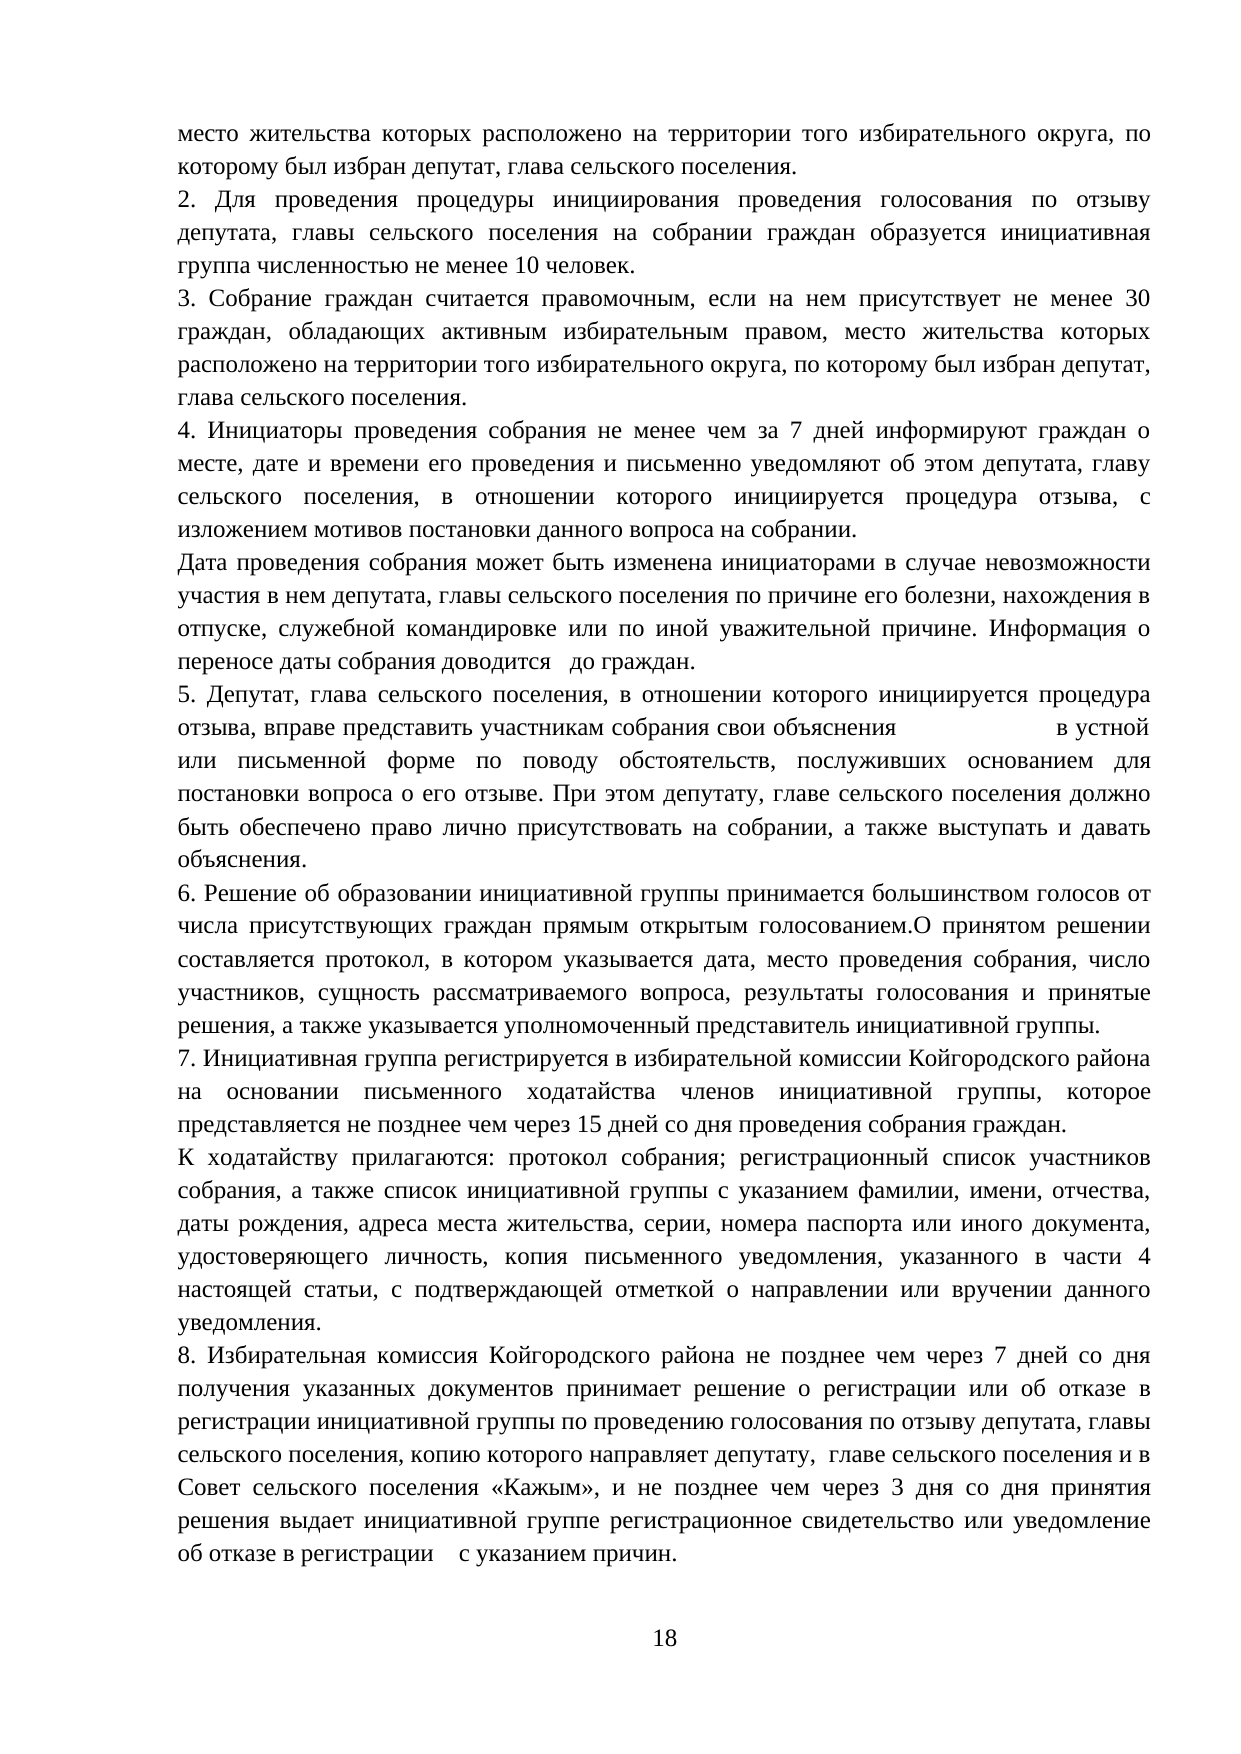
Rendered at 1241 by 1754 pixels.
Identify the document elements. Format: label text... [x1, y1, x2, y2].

text К ходатайству прилагаются: протокол собрания; регистрационный список участников собрания, а также список инициативной группы с указанием фамилии, имени, отчества, даты рождения, адреса места жительства, серии, номера паспорта или иного документа, удостоверяющего личность, копия письменного уведомления, указанного в части 4 настоящей статьи, с подтверждающей отметкой о направлении или вручении данного уведомления. [177, 1142, 1152, 1336]
text 5. Депутат, глава сельского поселения, в отношении которого инициируется процедура отзыва, вправе представить участникам собрания свои объяснения в устной или письменной форме по поводу обстоятельств, послуживших основанием для постановки вопроса о его отзыве. При этом депутату, главе сельского поселения должно быть обеспечено право лично присутствовать на собрании, а также выступать и давать объяснения. [177, 679, 1152, 873]
text 7. Инициативная группа регистрируется в избирательной комиссии Койгородского района на основании письменного ходатайства членов инициативной группы, которое представляется не позднее чем через 15 дней со дня проведения собрания граждан. [177, 1043, 1152, 1137]
text 4. Инициаторы проведения собрания не менее чем за 7 дней информируют граждан о месте, дате и времени его проведения и письменно уведомляют об этом депутата, главу сельского поселения, в отношении которого инициируется процедура отзыва, с изложением мотивов постановки данного вопроса на собрании. [177, 415, 1152, 543]
text Дата проведения собрания может быть изменена инициаторами в случае невозможности участия в нем депутата, главы сельского поселения по причине его болезни, нахождения в отпуске, служебной командировке или по иной уважительной причине. Информация о переносе даты собрания доводится до граждан. [177, 547, 1152, 675]
text 6. Решение об образовании инициативной группы принимается большинством голосов от числа присутствующих граждан прямым открытым голосованием.О принятом решении составляется протокол, в котором указывается дата, место проведения собрания, число участников, сущность рассматриваемого вопроса, результаты голосования и принятые решения, а также указывается уполномоченный представитель инициативной группы. [177, 878, 1152, 1038]
text 3. Собрание граждан считается правомочным, если на нем присутствует не менее 30 граждан, обладающих активным избирательным правом, место жительства которых расположено на территории того избирательного округа, по которому был избран депутат, глава сельского поселения. [177, 283, 1152, 411]
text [177, 118, 1152, 180]
text 2. Для проведения процедуры инициирования проведения голосования по отзыву депутата, главы сельского поселения на собрании граждан образуется инициативная группа численностью не менее 10 человек. [177, 184, 1152, 279]
text 8. Избирательная комиссия Койгородского района не позднее чем через 7 дней со дня получения указанных документов принимает решение о регистрации или об отказе в регистрации инициативной группы по проведению голосования по отзыву депутата, главы сельского поселения, копию которого направляет депутату, главе сельского поселения и в Совет сельского поселения «Кажым», и не позднее чем через 3 дня со дня принятия решения выдает инициативной группе регистрационное свидетельство или уведомление об отказе в регистрации с указанием причин. [177, 1340, 1152, 1567]
